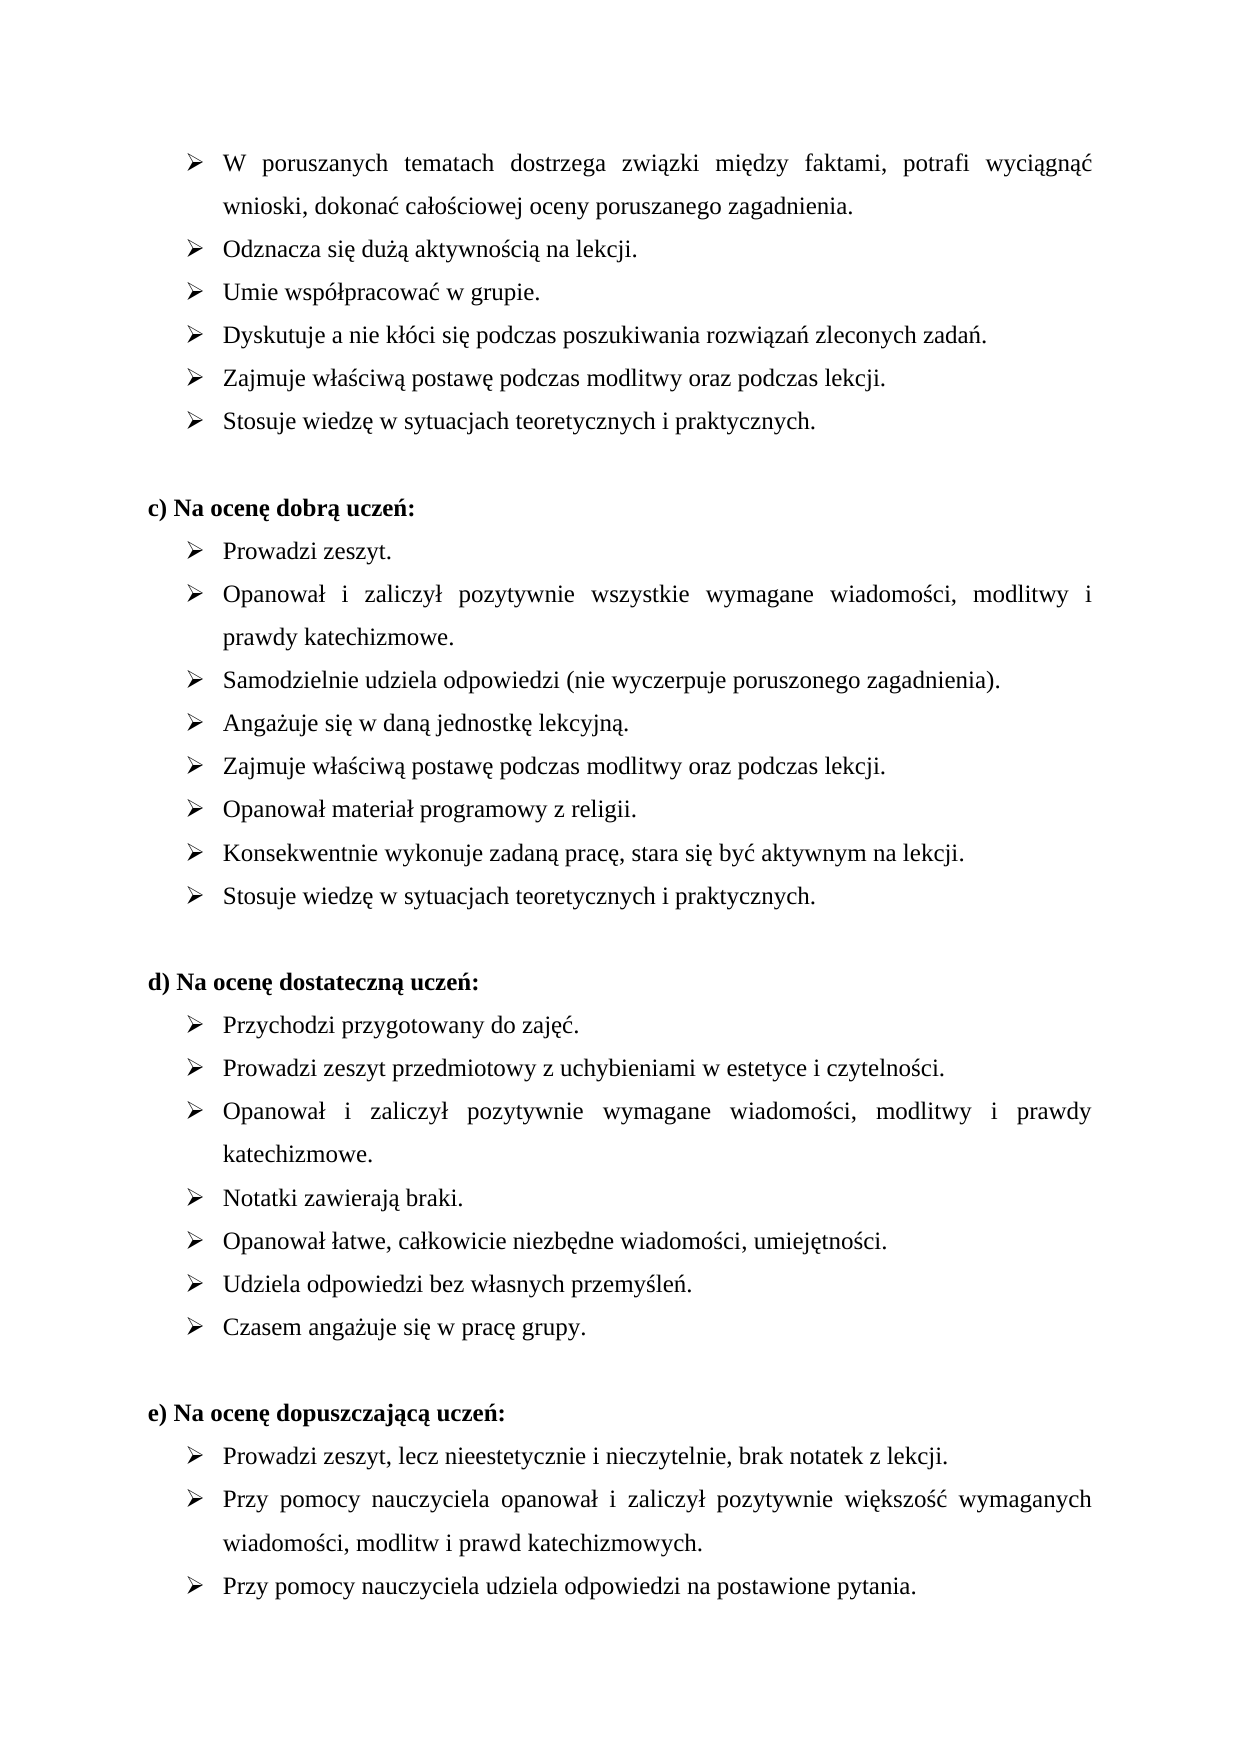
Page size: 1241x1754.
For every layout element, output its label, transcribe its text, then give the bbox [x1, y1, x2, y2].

list Notatki zawierają braki. [185, 1183, 1093, 1211]
list Czasem angażuje się w pracę grupy. [185, 1312, 1093, 1341]
list W poruszanych tematach dostrzega związki między faktami, potrafi wyciągnąć wnioski, dokonać całościowej oceny poruszanego zagadnienia. [185, 148, 1093, 219]
list Prowadzi zeszyt, lecz nieestetycznie i nieczytelnie, brak notatek z lekcji. [185, 1441, 1093, 1470]
list Konsekwentnie wykonuje zadaną pracę, stara się być aktywnym na lekcji. [185, 838, 1093, 866]
list Angażuje się w daną jednostkę lekcyjną. [185, 708, 1093, 737]
list Opanował i zaliczył pozytywnie wymagane wiadomości, modlitwy i prawdy katechizmowe. [185, 1096, 1093, 1168]
list Przy pomocy nauczyciela opanował i zaliczył pozytywnie większość wymaganych wiadomości, modlitw i prawd katechizmowych. [185, 1484, 1093, 1556]
list Dyskutuje a nie kłóci się podczas poszukiwania rozwiązań zleconych zadań. [185, 320, 1093, 349]
list Stosuje wiedzę w sytuacjach teoretycznych i praktycznych. [185, 406, 1093, 435]
list Stosuje wiedzę w sytuacjach teoretycznych i praktycznych. [185, 881, 1093, 909]
list Opanował materiał programowy z religii. [185, 794, 1093, 823]
text c) Na ocenę dobrą uczeń: [148, 493, 1093, 521]
list Przychodzi przygotowany do zajęć. [185, 1010, 1093, 1039]
text e) Na ocenę dopuszczającą uczeń: [148, 1398, 1093, 1427]
list Samodzielnie udziela odpowiedzi (nie wyczerpuje poruszonego zagadnienia). [185, 665, 1093, 694]
list Zajmuje właściwą postawę podczas modlitwy oraz podczas lekcji. [185, 751, 1093, 780]
list Udziela odpowiedzi bez własnych przemyśleń. [185, 1269, 1093, 1298]
list Przy pomocy nauczyciela udziela odpowiedzi na postawione pytania. [185, 1571, 1093, 1599]
text d) Na ocenę dostateczną uczeń: [148, 967, 1093, 996]
list Opanował łatwe, całkowicie niezbędne wiadomości, umiejętności. [185, 1226, 1093, 1254]
list Opanował i zaliczył pozytywnie wszystkie wymagane wiadomości, modlitwy i prawdy katechizmowe. [185, 579, 1093, 651]
list Odznacza się dużą aktywnością na lekcji. [185, 234, 1093, 263]
list Zajmuje właściwą postawę podczas modlitwy oraz podczas lekcji. [185, 363, 1093, 392]
list Umie współpracować w grupie. [185, 277, 1093, 306]
list Prowadzi zeszyt. [185, 536, 1093, 564]
list Prowadzi zeszyt przedmiotowy z uchybieniami w estetyce i czytelności. [185, 1053, 1093, 1082]
